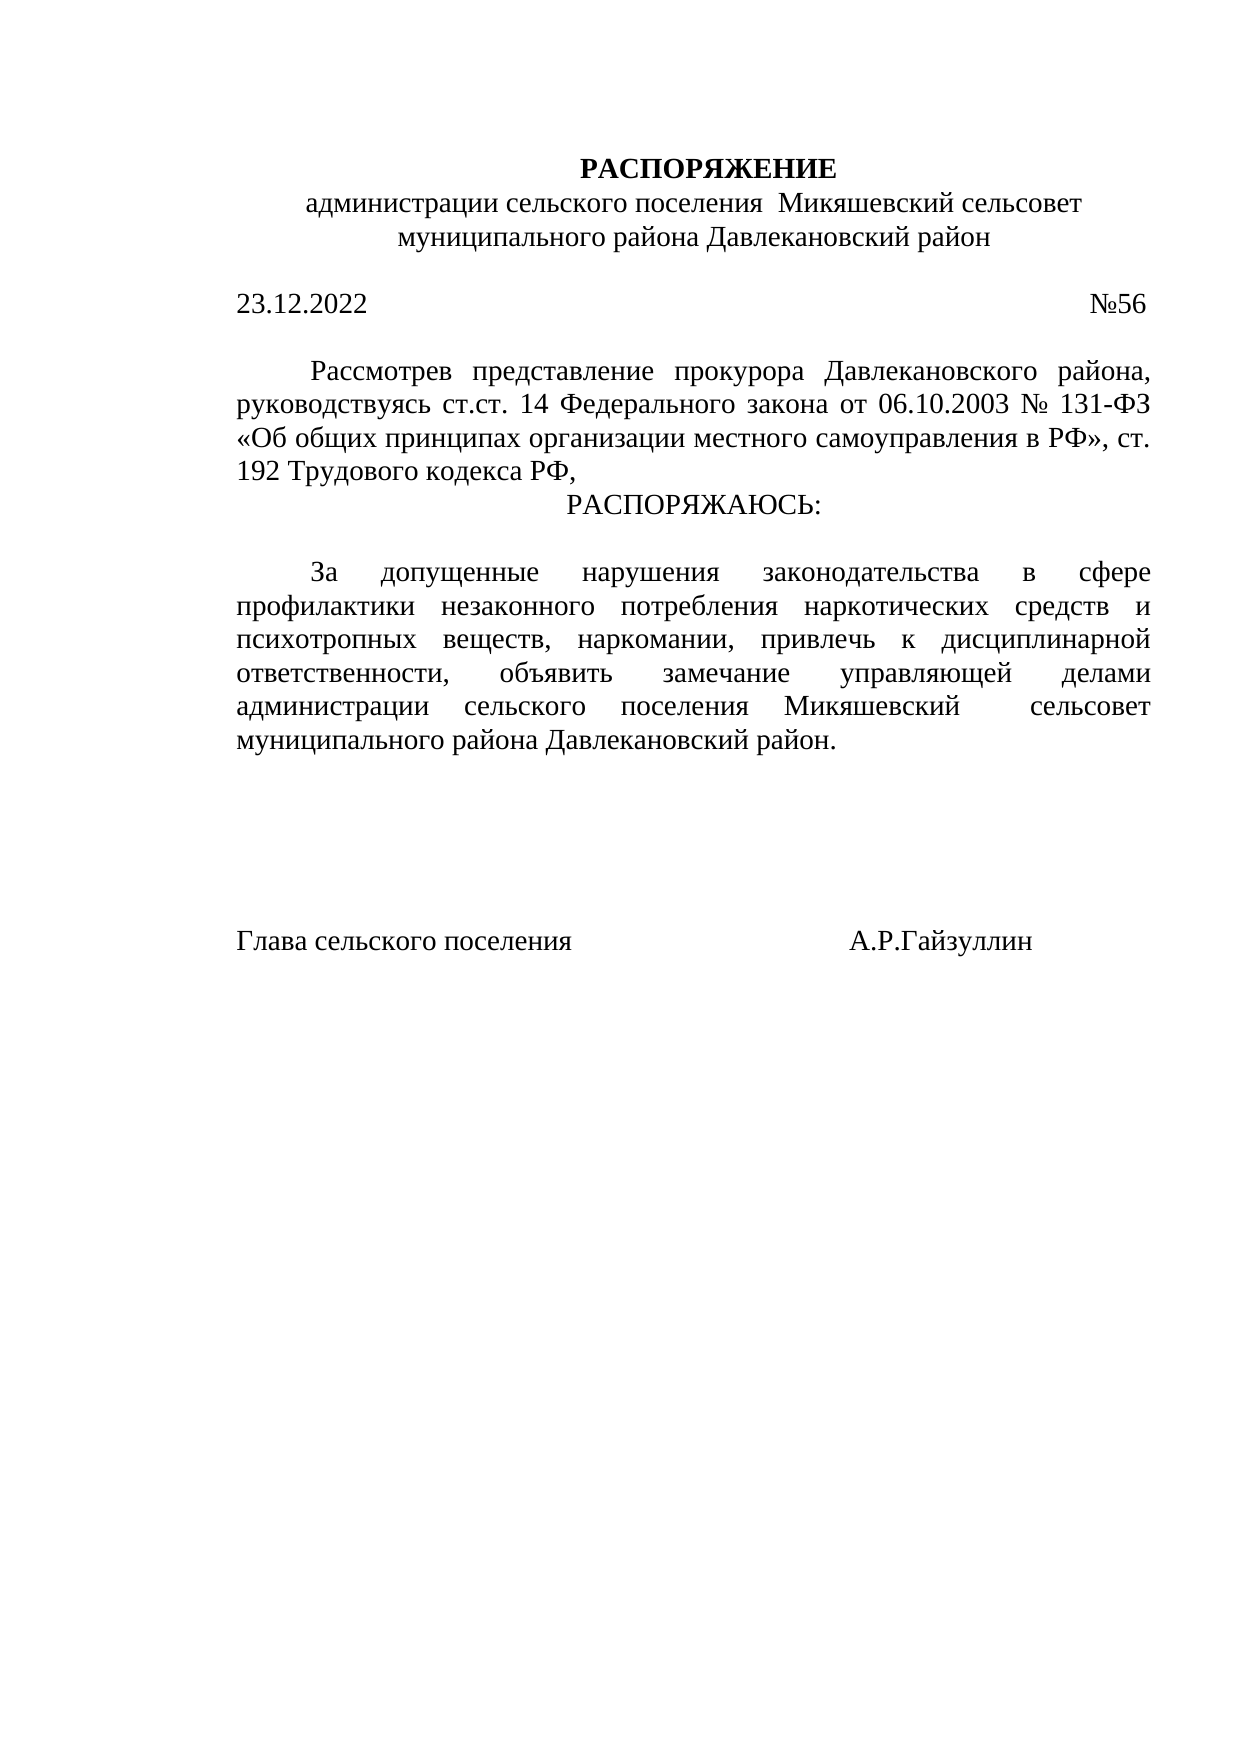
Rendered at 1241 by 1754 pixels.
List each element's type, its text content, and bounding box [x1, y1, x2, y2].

text Рассмотрев представление прокурора Давлекановского района, руководствуясь ст.ст. 14 Федерального закона от 06.10.2003 № 131-ФЗ «Об общих принципах организации местного самоуправления в РФ», ст. 192 Трудового кодекса РФ, [236, 353, 1152, 487]
text За допущенные нарушения законодательства в сфере профилактики незаконного потребления наркотических средств и психотропных веществ, наркомании, привлечь к дисциплинарной ответственности, объявить замечание управляющей делами администрации сельского поселения Микяшевский сельсовет муниципального района Давлекановский район. [236, 554, 1152, 755]
text муниципального района Давлекановский район [236, 219, 1152, 252]
text РАСПОРЯЖЕНИЕ [236, 152, 1152, 185]
text Глава сельского поселения А.Р.Гайзуллин [236, 923, 1152, 957]
text РАСПОРЯЖАЮСЬ: [236, 487, 1152, 521]
text 23.12.2022 №56 [236, 286, 1152, 319]
text администрации сельского поселения Микяшевский сельсовет [236, 185, 1152, 219]
